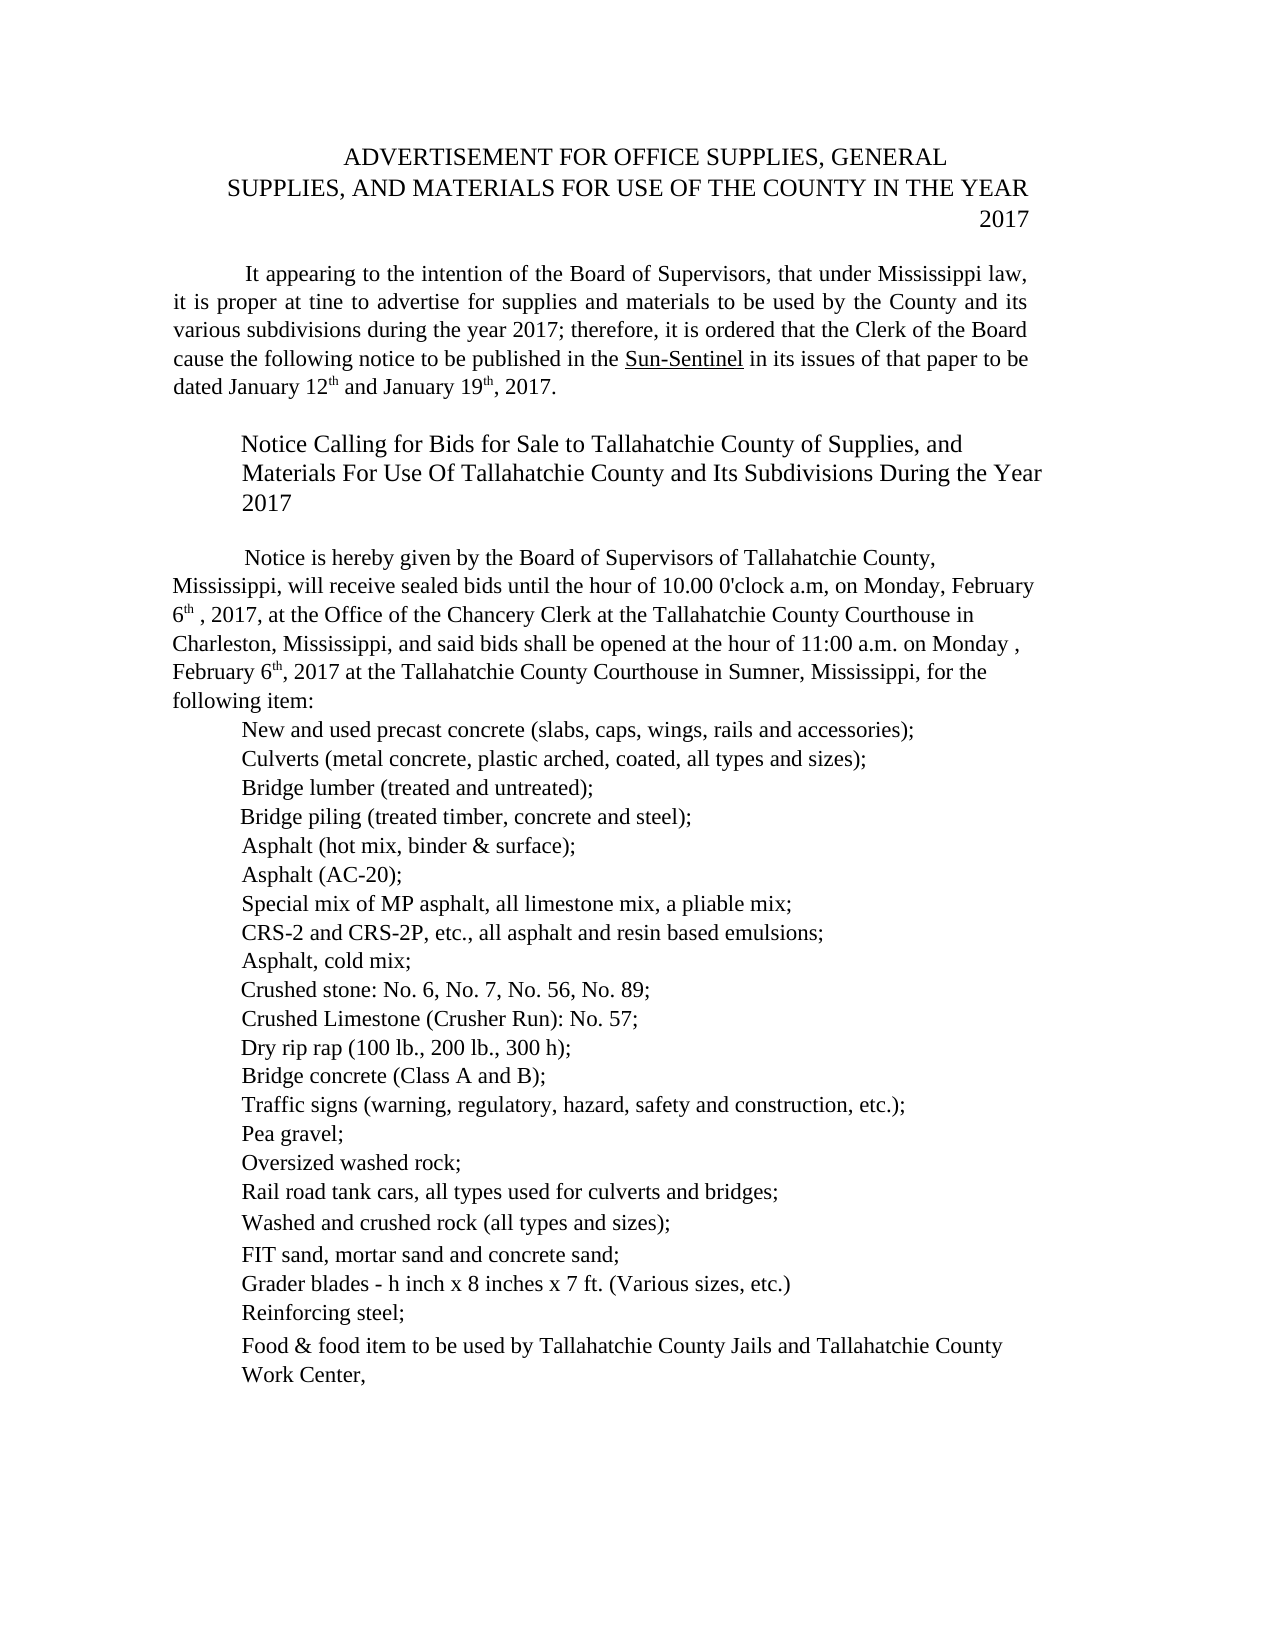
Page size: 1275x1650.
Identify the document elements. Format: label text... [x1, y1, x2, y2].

subtitle SUPPLIES, AND MATERIALS FOR USE OF THE COUNTY IN THE YEAR 2017 [171, 173, 1029, 233]
text Notice is hereby given by the Board of Supervisors of Tallahatchie County, Mississippi, will receive sealed bids until the hour of 10.00 0'clock a.m, on Monday, February 6th , 2017, at the Office of the Chancery Clerk at the Tallahatchie County Courthouse in Charleston, Mississippi, and said bids shall be opened at the hour of 11:00 a.m. on Monday , February 6th, 2017 at the Tallahatchie County Courthouse in Sumner, Mississippi, for the following item: [172, 544, 1043, 713]
text Pea gravel; [241, 1120, 1057, 1146]
text FIT sand, mortar sand and concrete sand; [241, 1241, 1043, 1267]
text New and used precast concrete (slabs, caps, wings, rails and accessories); [241, 716, 1043, 742]
text Asphalt (AC-20); [241, 861, 1043, 887]
text Culverts (metal concrete, plastic arched, coated, all types and sizes); [241, 745, 1043, 771]
text Food & food item to be used by Tallahatchie County Jails and Tallahatchie County Work Center, [241, 1332, 1043, 1387]
text Asphalt (hot mix, binder & surface); [241, 832, 1043, 858]
text ADVERTISEMENT FOR OFFICE SUPPLIES, GENERAL [343, 142, 1052, 171]
text Notice Calling for Bids for Sale to Tallahatchie County of Supplies, and Materials For Use Of Tallahatchie County and Its Subdivisions During the Year 2017 [241, 429, 1052, 517]
text Dry rip rap (100 lb., 200 lb., 300 h); [241, 1033, 1052, 1060]
text CRS-2 and CRS-2P, etc., all asphalt and resin based emulsions; Asphalt, cold mix; [241, 919, 893, 974]
text Bridge lumber (treated and untreated); [241, 774, 1043, 800]
text Rail road tank cars, all types used for culverts and bridges; [241, 1178, 1043, 1204]
text Traffic signs (warning, regulatory, hazard, safety and construction, etc.); [241, 1091, 1043, 1117]
text Oversized washed rock; [241, 1149, 1043, 1175]
text It appearing to the intention of the Board of Supervisors, that under Mississippi law, it is proper at tine to advertise for supplies and materials to be used by the County and its various subdivisions during the year 2017; therefore, it is ordered that the Clerk of the Board cause the following notice to be published in the Sun-Sentinel in its issues of that paper to be dated January 12th and January 19th, 2017. [173, 260, 1029, 399]
text Crushed stone: No. 6, No. 7, No. 56, No. 89; [241, 976, 1052, 1003]
text Grader blades - h inch x 8 inches x 7 ft. (Various sizes, etc.) Reinforcing steel; [241, 1270, 886, 1325]
text Bridge concrete (Class A and B); [241, 1062, 1043, 1088]
text Bridge piling (treated timber, concrete and steel); [171, 803, 1057, 829]
text Washed and crushed rock (all types and sizes); [241, 1209, 1043, 1236]
text Crushed Limestone (Crusher Run): No. 57; [241, 1004, 1043, 1031]
text Special mix of MP asphalt, all limestone mix, a pliable mix; [241, 890, 1043, 916]
